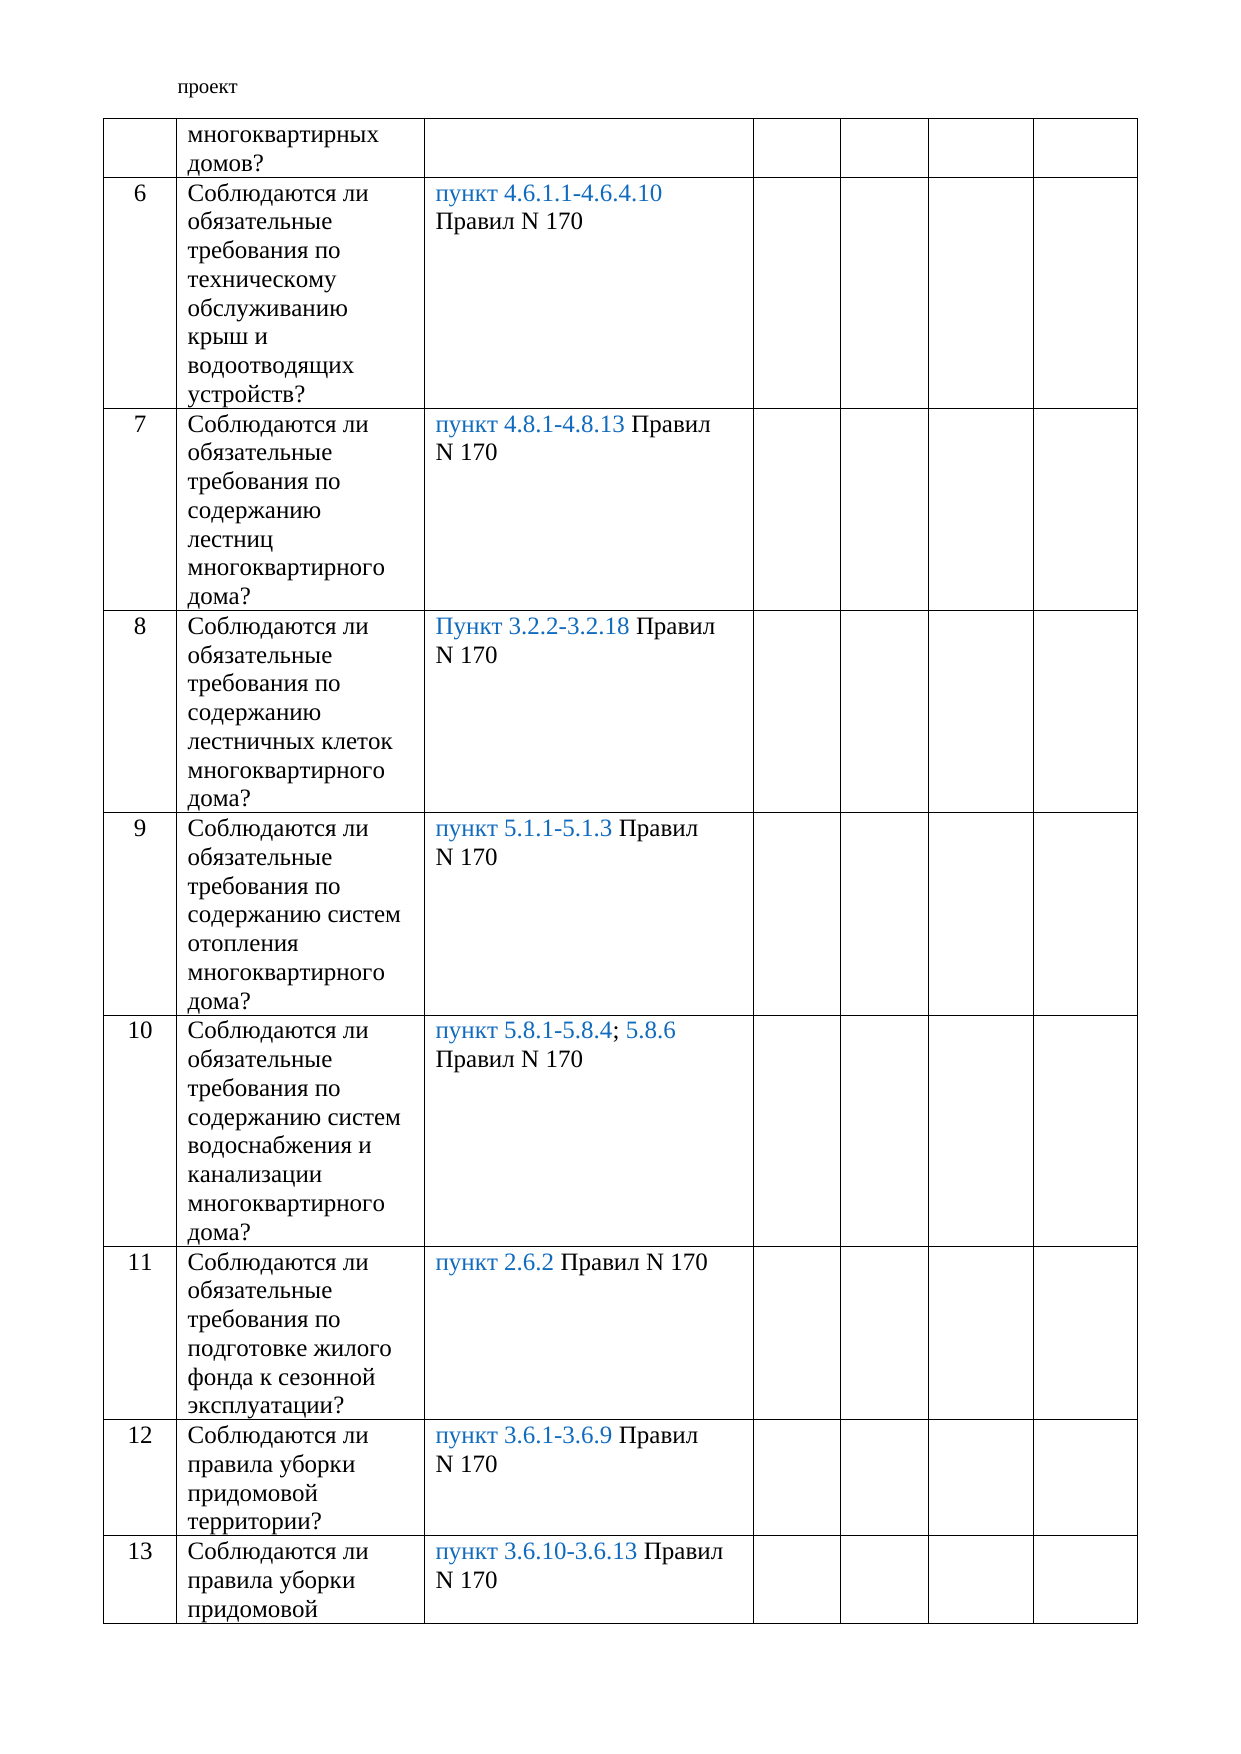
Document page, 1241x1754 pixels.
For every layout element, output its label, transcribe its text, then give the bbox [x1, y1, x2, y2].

table_cell пункт 4.8.1-4.8.13 Правил N 170 [425, 409, 753, 610]
table_cell [754, 119, 840, 177]
table_cell пункт 3.6.1-3.6.9 Правил N 170 [425, 1420, 753, 1535]
table_cell [841, 1420, 928, 1535]
table_cell [754, 1536, 840, 1622]
table_cell [1034, 1536, 1137, 1622]
table_cell пункт 5.8.1-5.8.4; 5.8.6 Правил N 170 [425, 1016, 753, 1246]
table_cell [841, 409, 928, 610]
table_cell 6 [104, 178, 176, 408]
table_cell 13 [104, 1536, 176, 1622]
table_cell [929, 178, 1033, 408]
table_cell [929, 119, 1033, 177]
table_cell пункт 2.6.2 Правил N 170 [425, 1247, 753, 1419]
table_cell [754, 1247, 840, 1419]
table_cell [1034, 1420, 1137, 1535]
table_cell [425, 119, 753, 177]
table_cell Соблюдаются ли обязательные требования по содержанию систем отопления многоквартирного дома? [177, 813, 424, 1014]
table_cell Соблюдаются ли правила уборки придомовой территории? [177, 1420, 424, 1535]
table_cell [754, 1420, 840, 1535]
table_cell [754, 178, 840, 408]
table_cell 5 [104, 119, 176, 177]
table_cell 12 [104, 1420, 176, 1535]
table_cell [177, 119, 424, 177]
table_cell [841, 119, 928, 177]
table_cell [841, 1016, 928, 1246]
table_cell Соблюдаются ли обязательные требования по содержанию лестничных клеток многоквартирного дома? [177, 611, 424, 812]
table_cell [841, 611, 928, 812]
table_cell 11 [104, 1247, 176, 1419]
table_cell [1034, 1247, 1137, 1419]
table_cell [929, 409, 1033, 610]
table_cell Соблюдаются ли обязательные требования по подготовке жилого фонда к сезонной эксплуатации? [177, 1247, 424, 1419]
table_cell [1034, 611, 1137, 812]
table_cell [754, 409, 840, 610]
table_cell [1034, 119, 1137, 177]
table_cell 10 [104, 1016, 176, 1246]
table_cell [425, 1536, 753, 1622]
table_cell 7 [104, 409, 176, 610]
table_cell [929, 1016, 1033, 1246]
table_cell Пункт 3.2.2-3.2.18 Правил N 170 [425, 611, 753, 812]
table_cell [1034, 409, 1137, 610]
table_cell [1034, 813, 1137, 1014]
table_cell [841, 813, 928, 1014]
table_cell [1034, 178, 1137, 408]
table_cell [841, 1536, 928, 1622]
table_cell [754, 813, 840, 1014]
table_cell [929, 1247, 1033, 1419]
table_cell [1034, 1016, 1137, 1246]
table_cell [929, 813, 1033, 1014]
table_cell пункт 5.1.1-5.1.3 Правил N 170 [425, 813, 753, 1014]
table_cell 9 [104, 813, 176, 1014]
table_cell 8 [104, 611, 176, 812]
table_cell [841, 1247, 928, 1419]
table_cell [841, 178, 928, 408]
table_cell [754, 1016, 840, 1246]
table_cell [929, 1420, 1033, 1535]
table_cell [177, 1536, 424, 1622]
table_cell [929, 1536, 1033, 1622]
table_cell Соблюдаются ли обязательные требования по содержанию лестниц многоквартирного дома? [177, 409, 424, 610]
table_cell Соблюдаются ли обязательные требования по техническому обслуживанию крыш и водоотводящих устройств? [177, 178, 424, 408]
table_cell [929, 611, 1033, 812]
table_cell [754, 611, 840, 812]
table_cell Соблюдаются ли обязательные требования по содержанию систем водоснабжения и канализации многоквартирного дома? [177, 1016, 424, 1246]
table_cell пункт 4.6.1.1-4.6.4.10 Правил N 170 [425, 178, 753, 408]
